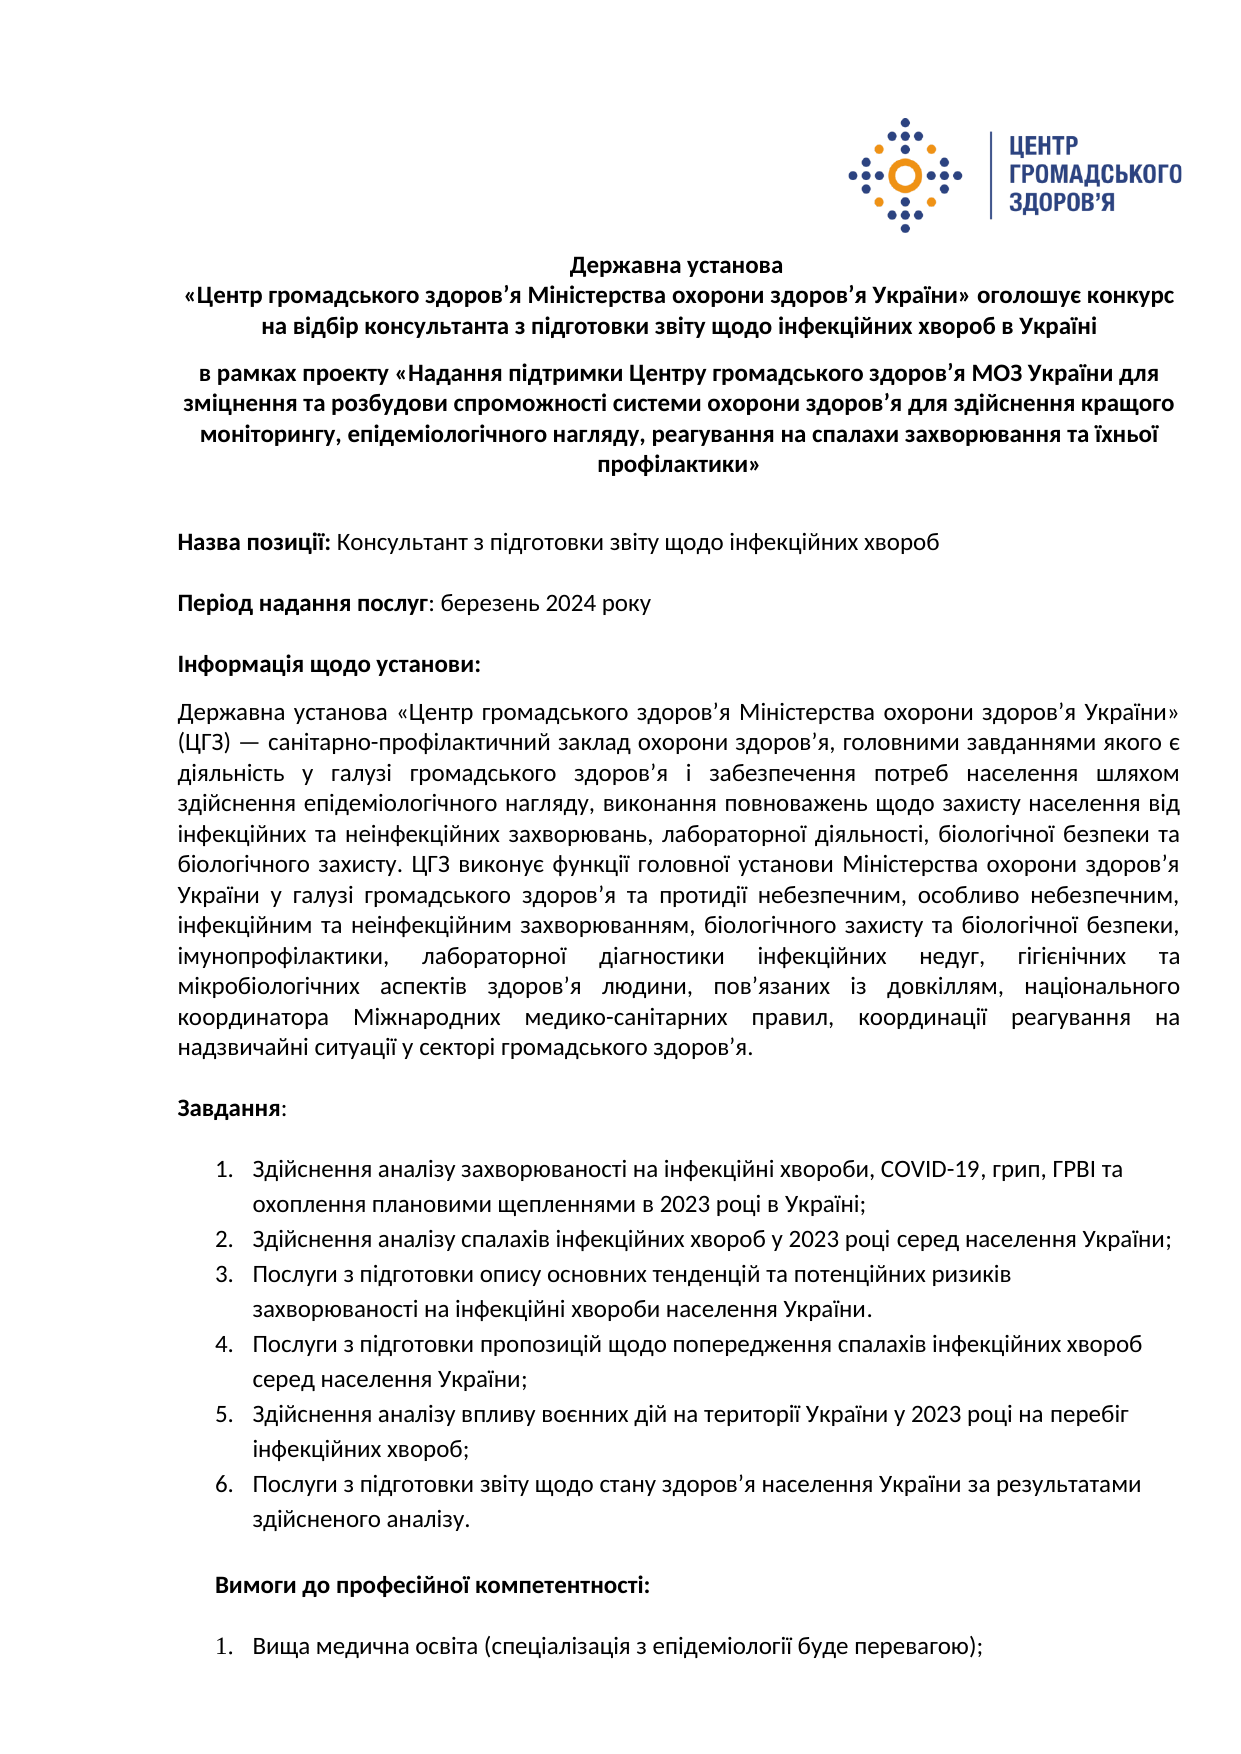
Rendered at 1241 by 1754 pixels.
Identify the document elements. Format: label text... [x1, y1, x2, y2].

picture [848, 118, 1182, 233]
text в рамках проекту «Надання підтримки Центру громадського здоров’я МОЗ України для зміцнення та розбудови спроможності системи охорони здоров’я для здійснення кращого моніторингу, епідеміологічного нагляду, реагування на спалахи захворювання та їхньої профілактики» [177, 357, 1181, 479]
text Державна установа «Центр громадського здоров’я Міністерства охорони здоров’я України» оголошує конкурс на відбір консультанта з підготовки звіту щодо інфекційних хвороб в Україні [177, 249, 1181, 340]
list Вимоги до професійної компетентності: [215, 1569, 1181, 1599]
text Період надання послуг: березень 2024 року [177, 587, 1181, 618]
text Завдання: [177, 1092, 1181, 1123]
list Послуги з підготовки пропозицій щодо попередження спалахів інфекційних хвороб серед населення України; [215, 1328, 1181, 1394]
list Послуги з підготовки опису основних тенденцій та потенційних ризиків захворюваності на інфекційні хвороби населення України. [215, 1258, 1181, 1324]
list Здійснення аналізу спалахів інфекційних хвороб у 2023 році серед населення України; [215, 1223, 1181, 1254]
list Здійснення аналізу захворюваності на інфекційні хвороби, COVID-19, грип, ГРВІ та охоплення плановими щепленнями в 2023 році в Україні; [215, 1153, 1181, 1219]
text Інформація щодо установи: [177, 648, 1181, 679]
list Здійснення аналізу впливу воєнних дій на території України у 2023 році на перебіг інфекційних хвороб; [215, 1398, 1181, 1464]
text Назва позиції: Консультант з підготовки звіту щодо інфекційних хвороб [177, 526, 1181, 557]
list Послуги з підготовки звіту щодо стану здоров’я населення України за результатами здійсненого аналізу. [215, 1468, 1181, 1534]
text Державна установа «Центр громадського здоров’я Міністерства охорони здоров’я України» (ЦГЗ) — санітарно-профілактичний заклад охорони здоров’я, головними завданнями якого є діяльність у галузі громадського здоров’я і забезпечення потреб населення шляхом здійснення епідеміологічного нагляду, виконання повноважень щодо захисту населення від інфекційних та неінфекційних захворювань, лабораторної діяльності, біологічної безпеки та біологічного захисту. ЦГЗ виконує функції головної установи Міністерства охорони здоров’я України у галузі громадського здоров’я та протидії небезпечним, особливо небезпечним, інфекційним та неінфекційним захворюванням, біологічного захисту та біологічної безпеки, імунопрофілактики, лабораторної діагностики інфекційних недуг, гігієнічних та мікробіологічних аспектів здоров’я людини, пов’язаних із довкіллям, національного координатора Міжнародних медико-санітарних правил, координації реагування на надзвичайні ситуації у секторі громадського здоров’я. [177, 696, 1181, 1062]
list Вища медична освіта (спеціалізація з епідеміології буде перевагою); [215, 1630, 1181, 1661]
